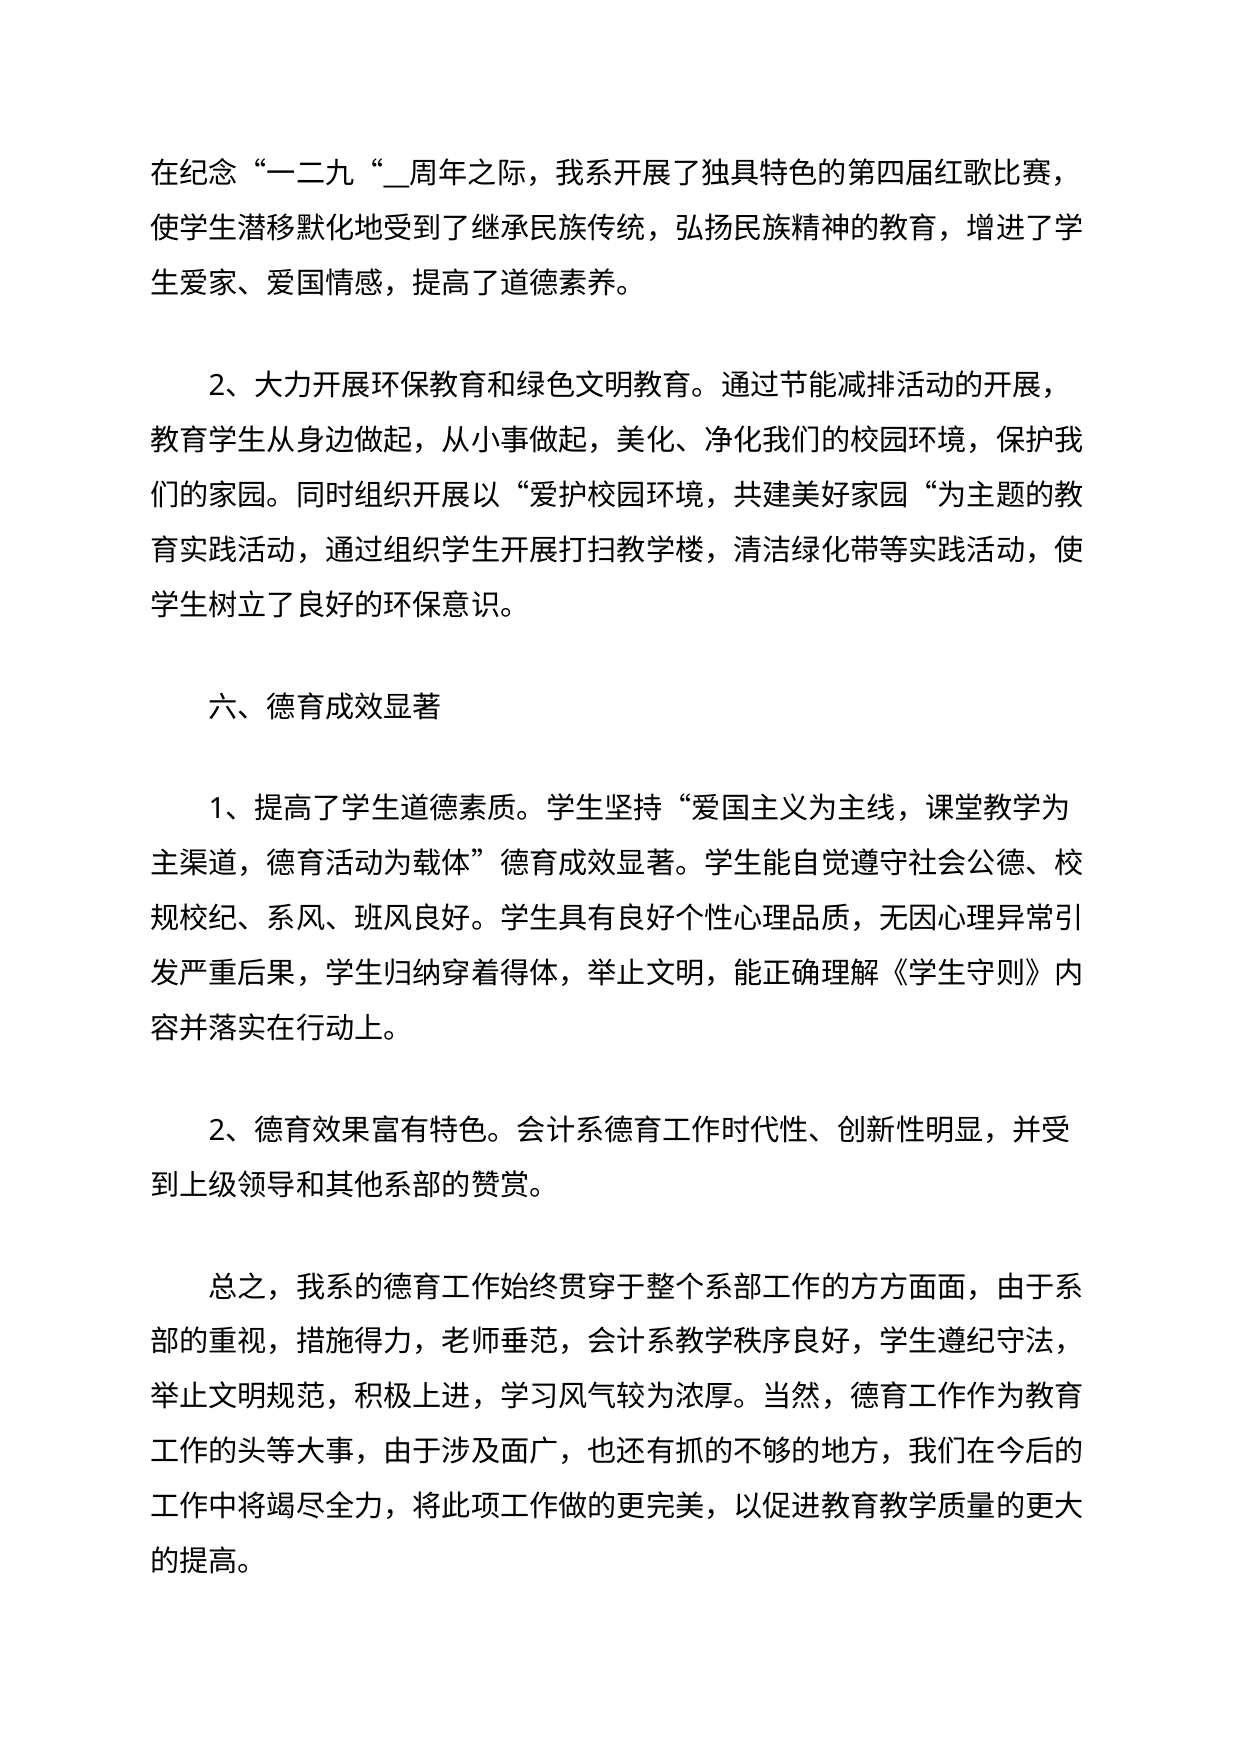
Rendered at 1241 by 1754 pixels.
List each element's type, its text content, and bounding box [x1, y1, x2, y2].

text 2、大力开展环保教育和绿色文明教育。通过节能减排活动的开展，教育学生从身边做起，从小事做起，美化、净化我们的校园环境，保护我们的家园。同时组织开展以“爱护校园环境，共建美好家园“为主题的教育实践活动，通过组织学生开展打扫教学楼，清洁绿化带等实践活动，使学生树立了良好的环保意识。 [150, 362, 1090, 624]
text 1、提高了学生道德素质。学生坚持“爱国主义为主线，课堂教学为主渠道，德育活动为载体”德育成效显著。学生能自觉遵守社会公德、校规校纪、系风、班风良好。学生具有良好个性心理品质，无因心理异常引发严重后果，学生归纳穿着得体，举止文明，能正确理解《学生守则》内容并落实在行动上。 [150, 785, 1090, 1047]
text 2、德育效果富有特色。会计系德育工作时代性、创新性明显，并受到上级领导和其他系部的赞赏。 [150, 1106, 1090, 1204]
text 总之，我系的德育工作始终贯穿于整个系部工作的方方面面，由于系部的重视，措施得力，老师垂范，会计系教学秩序良好，学生遵纪守法，举止文明规范，积极上进，学习风气较为浓厚。当然，德育工作作为教育工作的头等大事，由于涉及面广，也还有抓的不够的地方，我们在今后的工作中将竭尽全力，将此项工作做的更完美，以促进教育教学质量的更大的提高。 [150, 1263, 1090, 1580]
text 六、德育成效显著 [150, 683, 1090, 725]
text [150, 150, 1090, 302]
